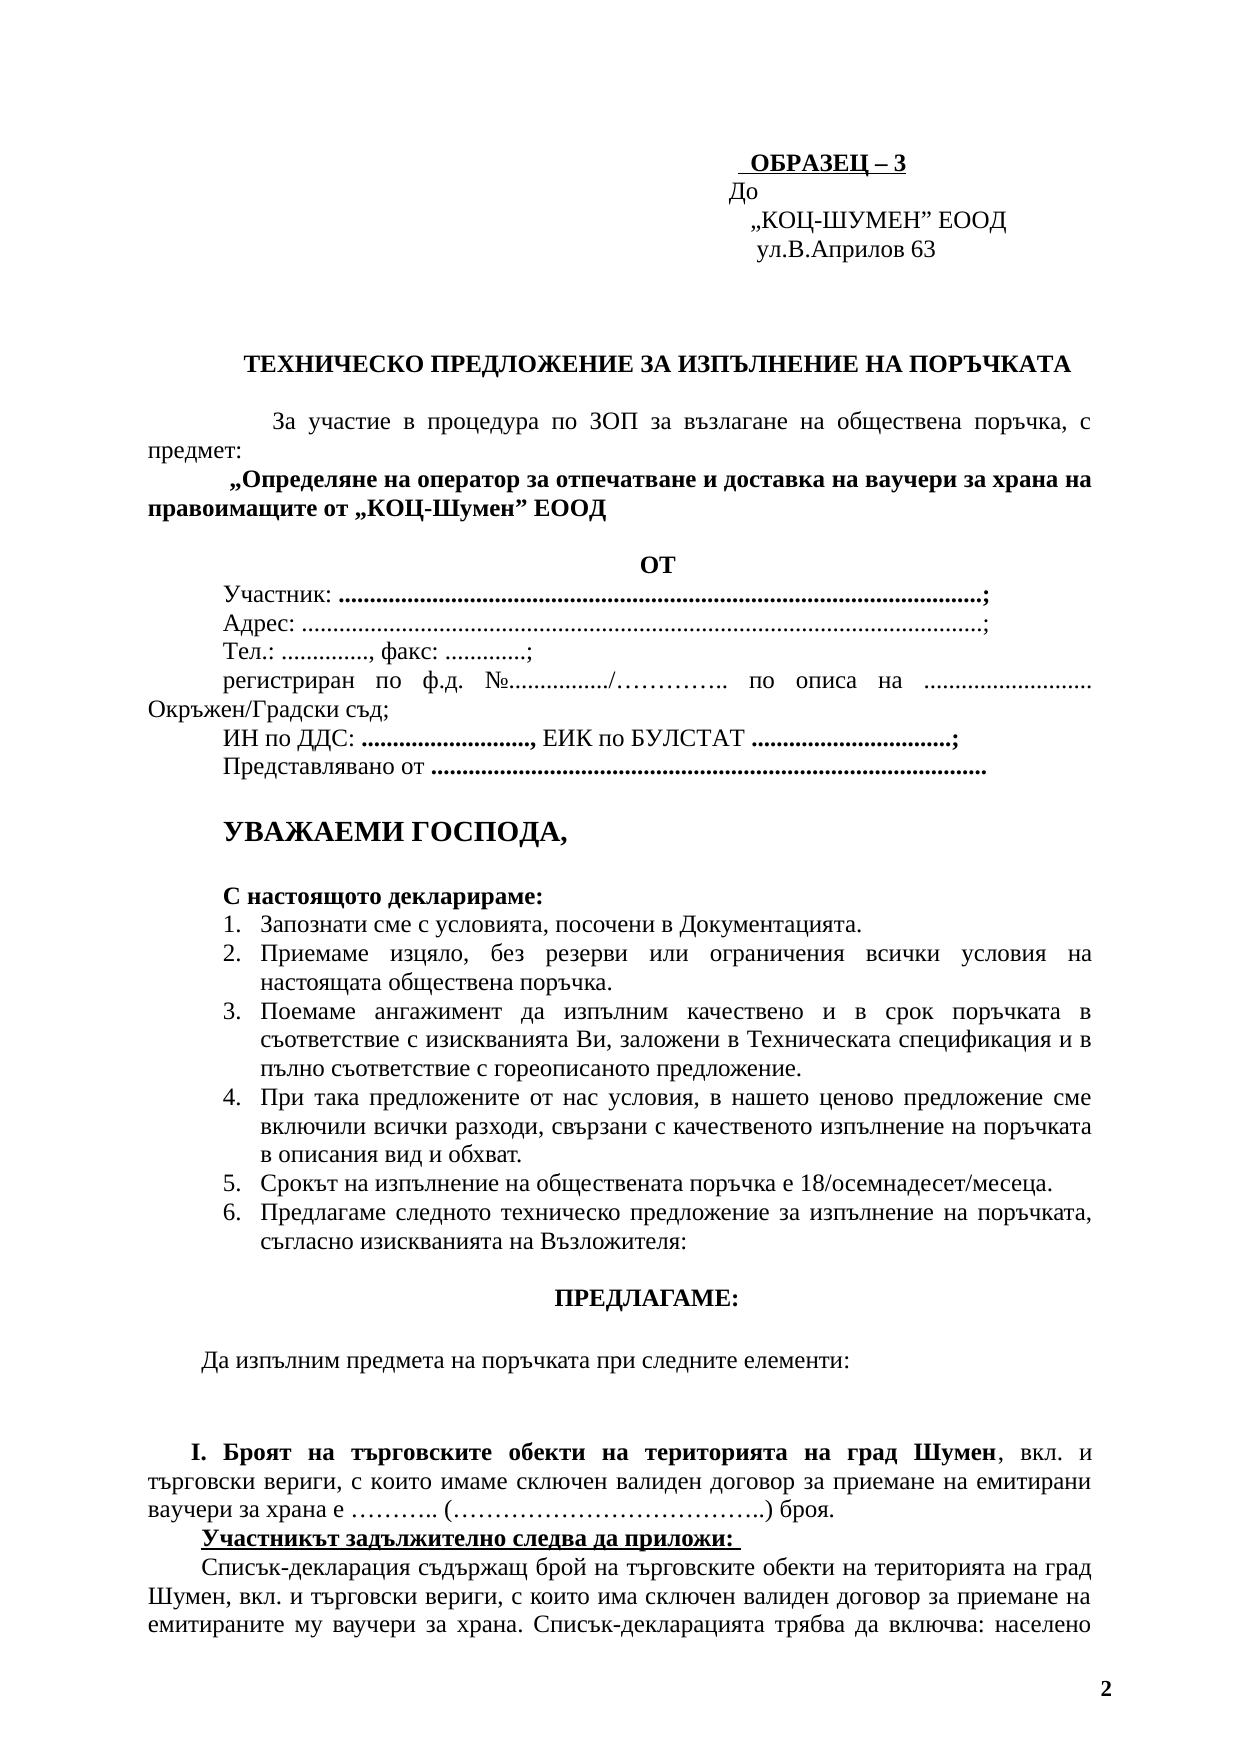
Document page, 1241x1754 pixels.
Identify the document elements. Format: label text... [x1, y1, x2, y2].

text I. Броят на търговските обекти на територията на град Шумен, вкл. и търговски вериги, с които имаме сключен валиден договор за приемане на емитирани ваучери за храна е ……….. (………………………………..) броя. [148, 1437, 1093, 1523]
list Предлагаме следното техническо предложение за изпълнение на поръчката, съгласно изискванията на Възложителя: [223, 1197, 1093, 1254]
text регистриран по ф.д. №................/………….. по описа на ........................... Окръжен/Градски съд; [148, 665, 1093, 723]
text Да изпълним предмета на поръчката при следните елементи: [148, 1346, 1093, 1374]
text За участие в процедура по ЗОП за възлагане на обществена поръчка, с предмет: [148, 406, 1093, 464]
list Поемаме ангажимент да изпълним качествено и в срок поръчката в съответствие с изискванията Ви, заложени в Техническата спецификация и в пълно съответствие с гореописаното предложение. [223, 996, 1093, 1082]
list Приемаме изцяло, без резерви или ограничения всички условия на настоящата обществена поръчка. [223, 938, 1093, 996]
text ул.В.Априлов 63 [664, 234, 1093, 263]
text ОБРАЗЕЦ – 3 [738, 148, 1093, 176]
text ТЕХНИЧЕСКО ПРЕДЛОЖЕНИЕ ЗА ИЗПЪЛНЕНИЕ НА ПОРЪЧКАТА [148, 349, 1093, 378]
list При така предложените от нас условия, в нашето ценово предложение сме включили всички разходи, свързани с качественото изпълнение на поръчката в описания вид и обхват. [223, 1082, 1093, 1168]
text До [295, 176, 1093, 205]
text С настоящото декларираме: [148, 881, 1093, 909]
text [148, 1552, 1093, 1638]
text „Определяне на оператор за отпечатване и доставка на ваучери за храна на правоимащите от „КОЦ-Шумен” ЕООД [148, 464, 1093, 521]
list Срокът на изпълнение на обществената поръчка е 18/осемнадесет/месеца. [223, 1168, 1093, 1197]
text „КОЦ-ШУМЕН” ЕООД [664, 205, 1093, 234]
text УВАЖАЕМИ ГОСПОДА, [148, 814, 1093, 847]
text ИН по ДДС: ..........................., ЕИК по БУЛСТАТ ................................; [148, 723, 1093, 751]
text Участникът задължително следва да приложи: [148, 1523, 1093, 1552]
text Представлявано от ......................................................................................... [148, 751, 1093, 780]
text ОТ [148, 550, 1093, 579]
text Участник: .......................................................................................................; [148, 579, 1093, 608]
text Тел.: .............., факс: .............; [148, 636, 1093, 665]
text Адрес: .............................................................................................................; [148, 608, 1093, 636]
list Запознати сме с условията, посочени в Документацията. [223, 909, 1093, 938]
text ПРЕДЛАГАМЕ: [148, 1283, 1093, 1312]
